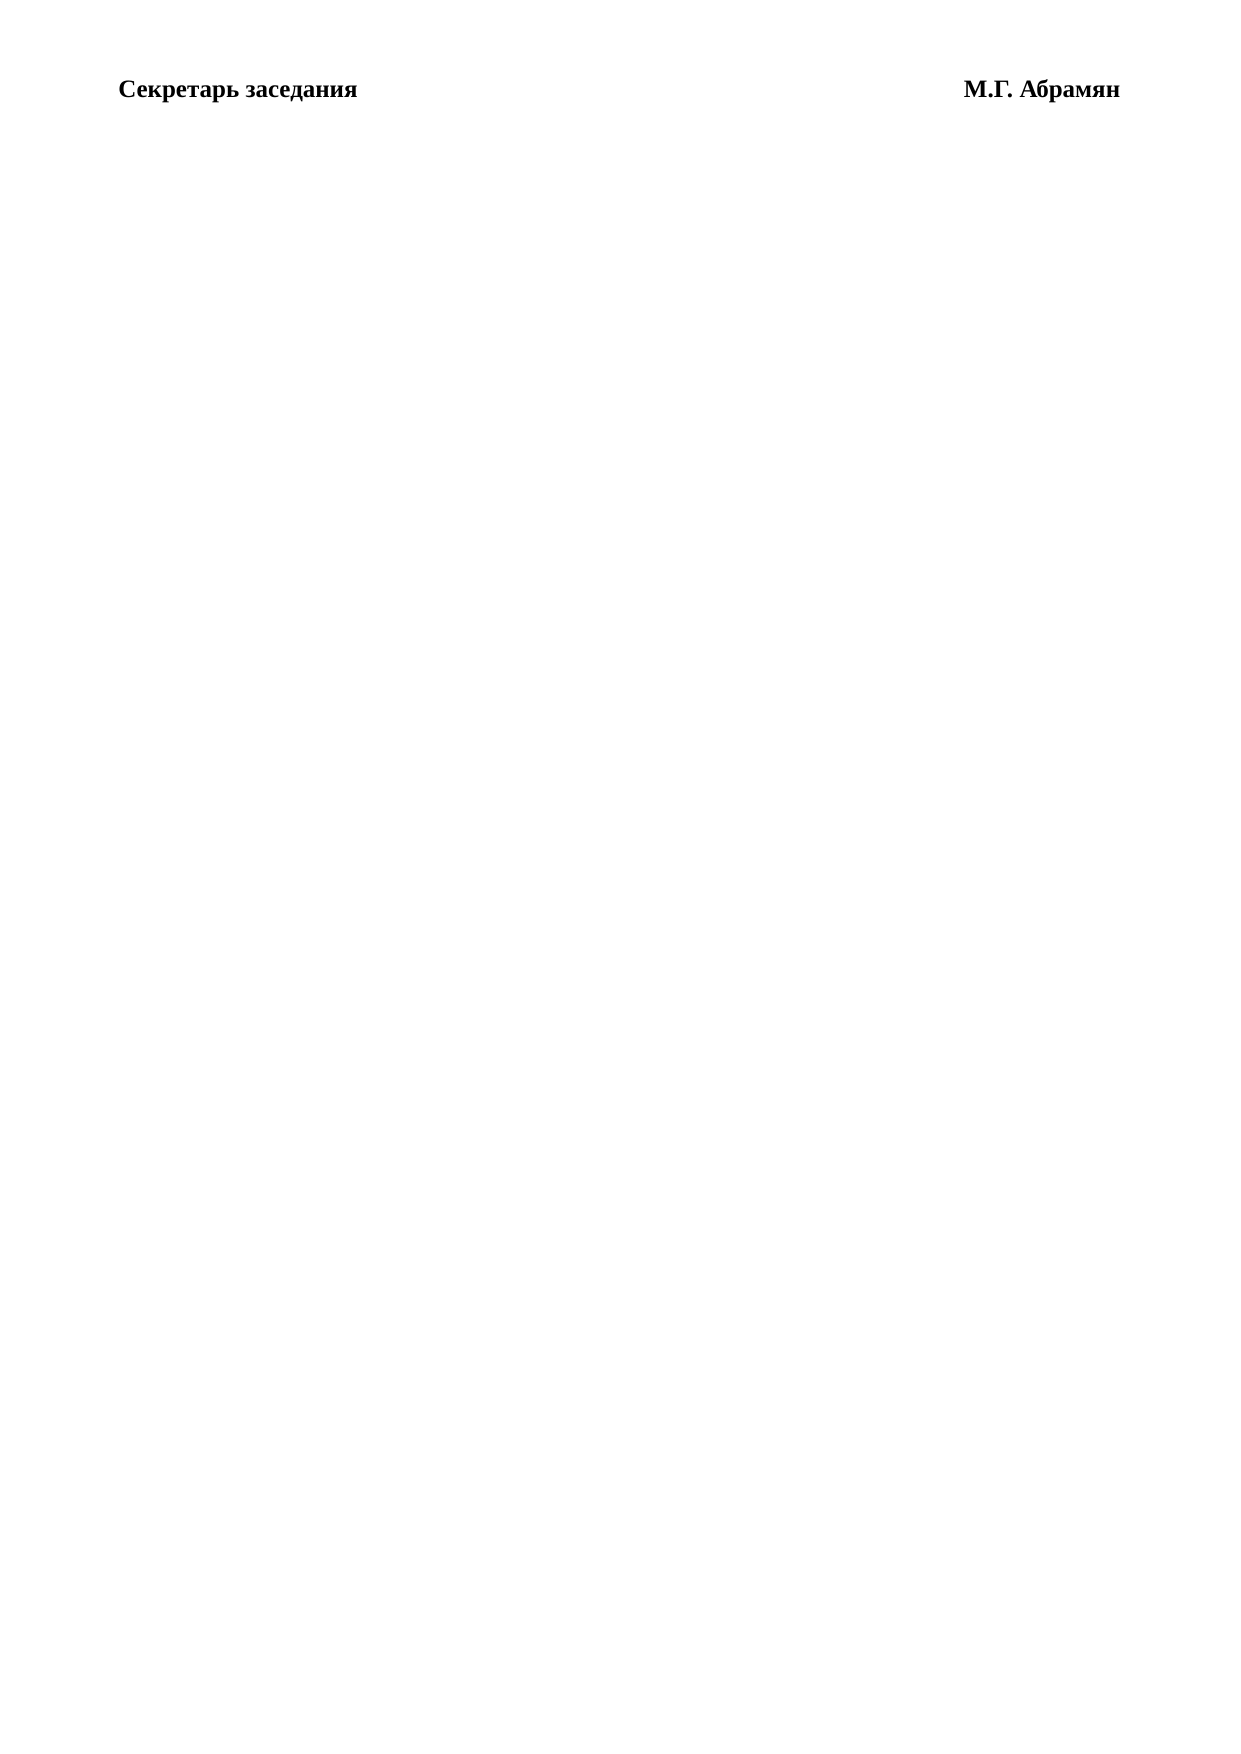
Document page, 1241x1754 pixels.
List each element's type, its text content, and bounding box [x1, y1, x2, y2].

text Секретарь заседания М.Г. Абрамян [118, 74, 1167, 103]
